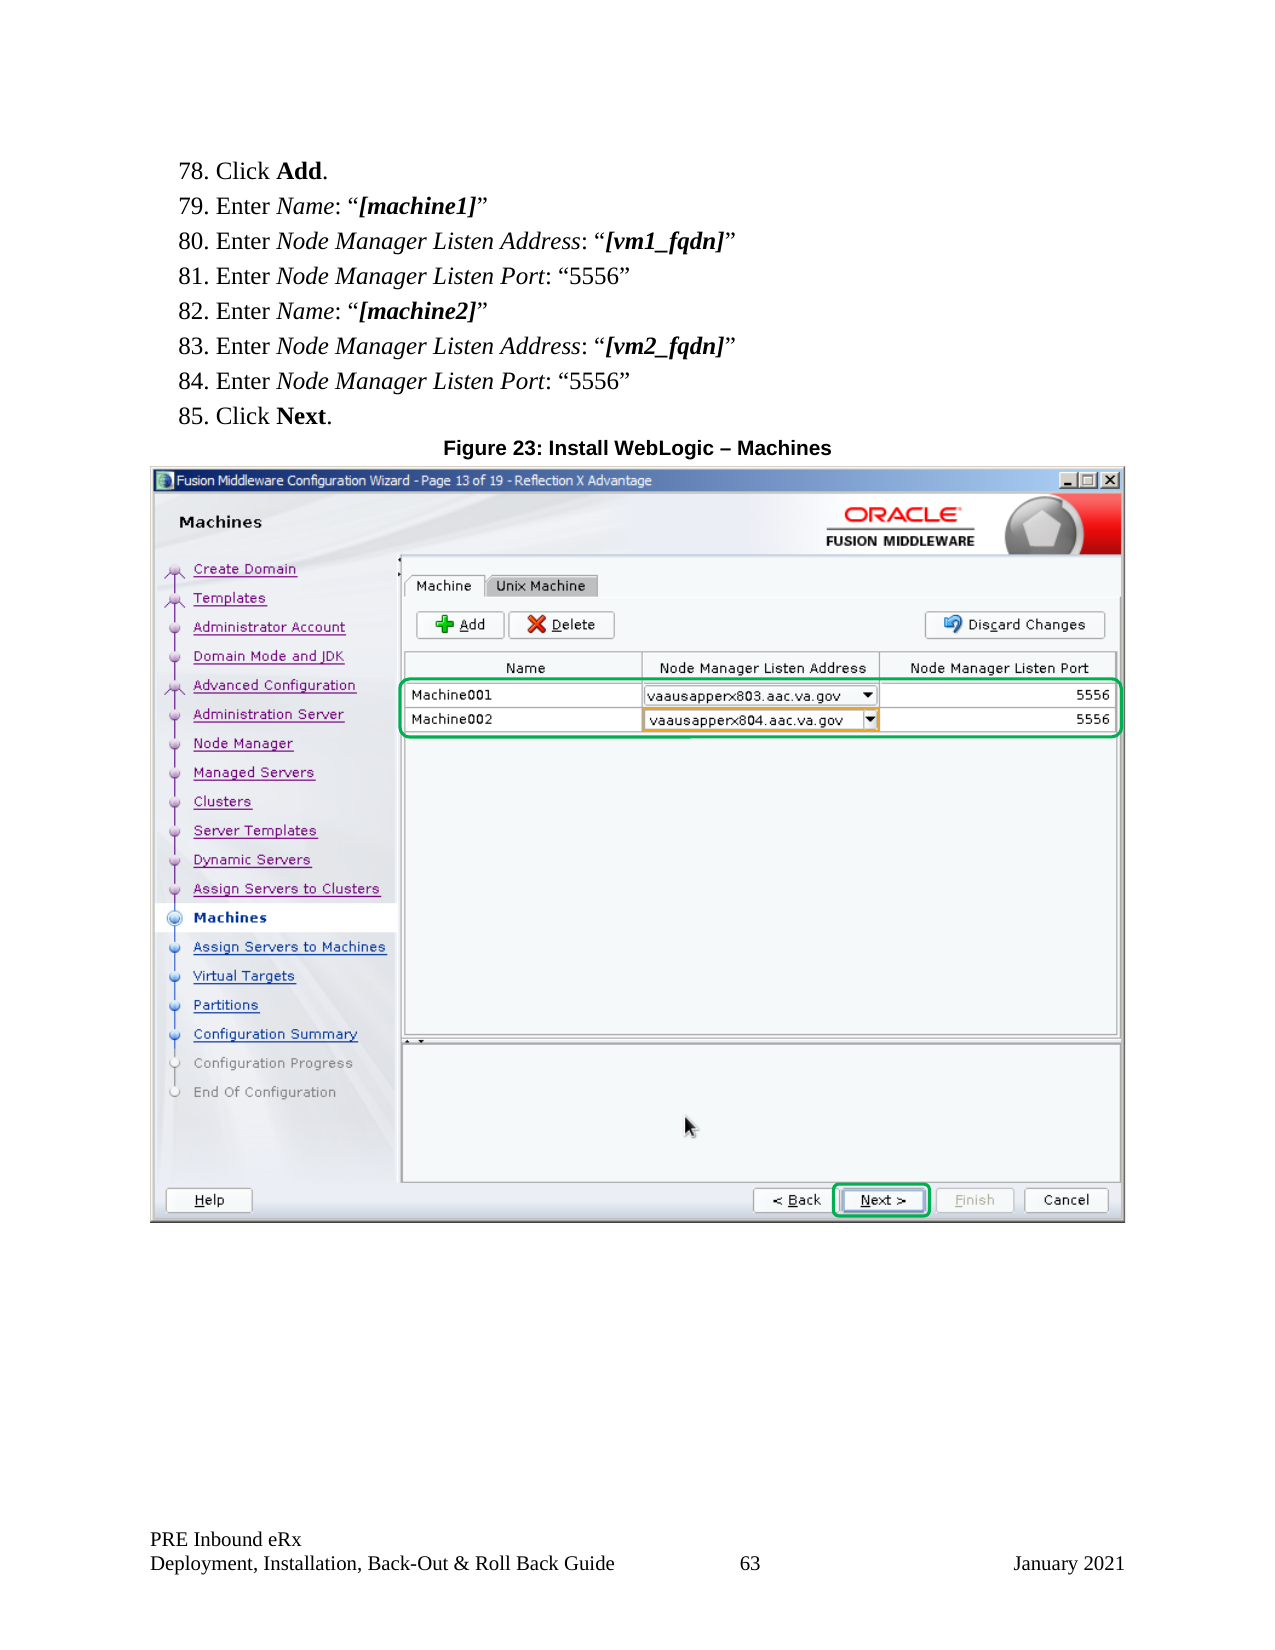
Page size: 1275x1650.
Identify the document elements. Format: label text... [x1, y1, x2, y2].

text Enter Node Manager Listen Address: “[vm2_fqdn]” [178, 331, 1125, 360]
text Click Add. [178, 156, 1125, 185]
text Enter Name: “[machine2]” [178, 296, 1125, 325]
text Enter Node Manager Listen Address: “[vm1_fqdn]” [178, 226, 1125, 255]
text Enter Name: “[machine1]” [178, 191, 1125, 220]
text Click Next. [178, 401, 1125, 430]
text Enter Node Manager Listen Port: “5556” [178, 366, 1125, 395]
text Figure 23: Install WebLogic – Machines [150, 436, 1125, 460]
picture [150, 466, 1125, 1223]
text Enter Node Manager Listen Port: “5556” [178, 261, 1125, 290]
